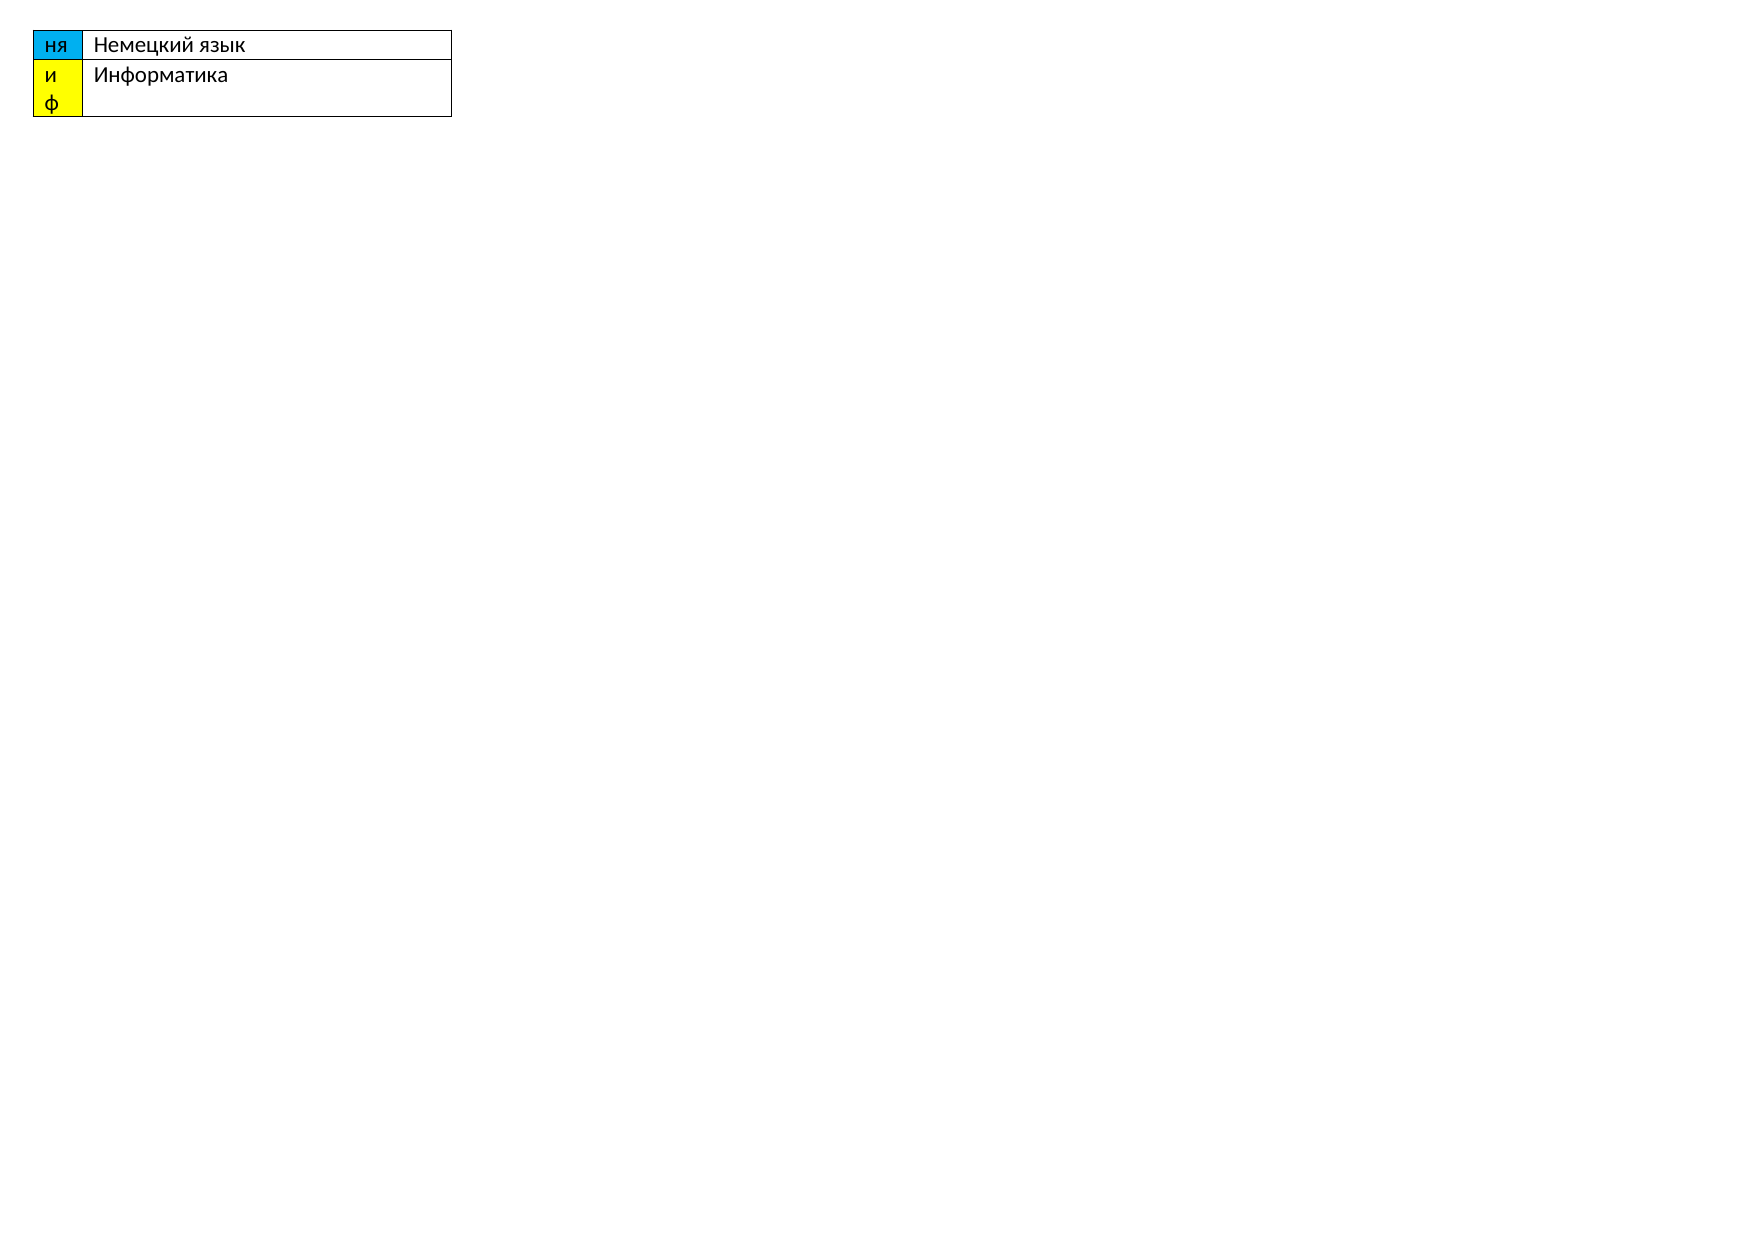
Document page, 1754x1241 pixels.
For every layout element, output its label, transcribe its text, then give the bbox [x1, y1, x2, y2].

table_cell Информатика [83, 60, 451, 116]
table_cell иф [34, 60, 82, 116]
table_cell Немецкий язык [83, 31, 451, 59]
table_cell ня [34, 31, 82, 59]
